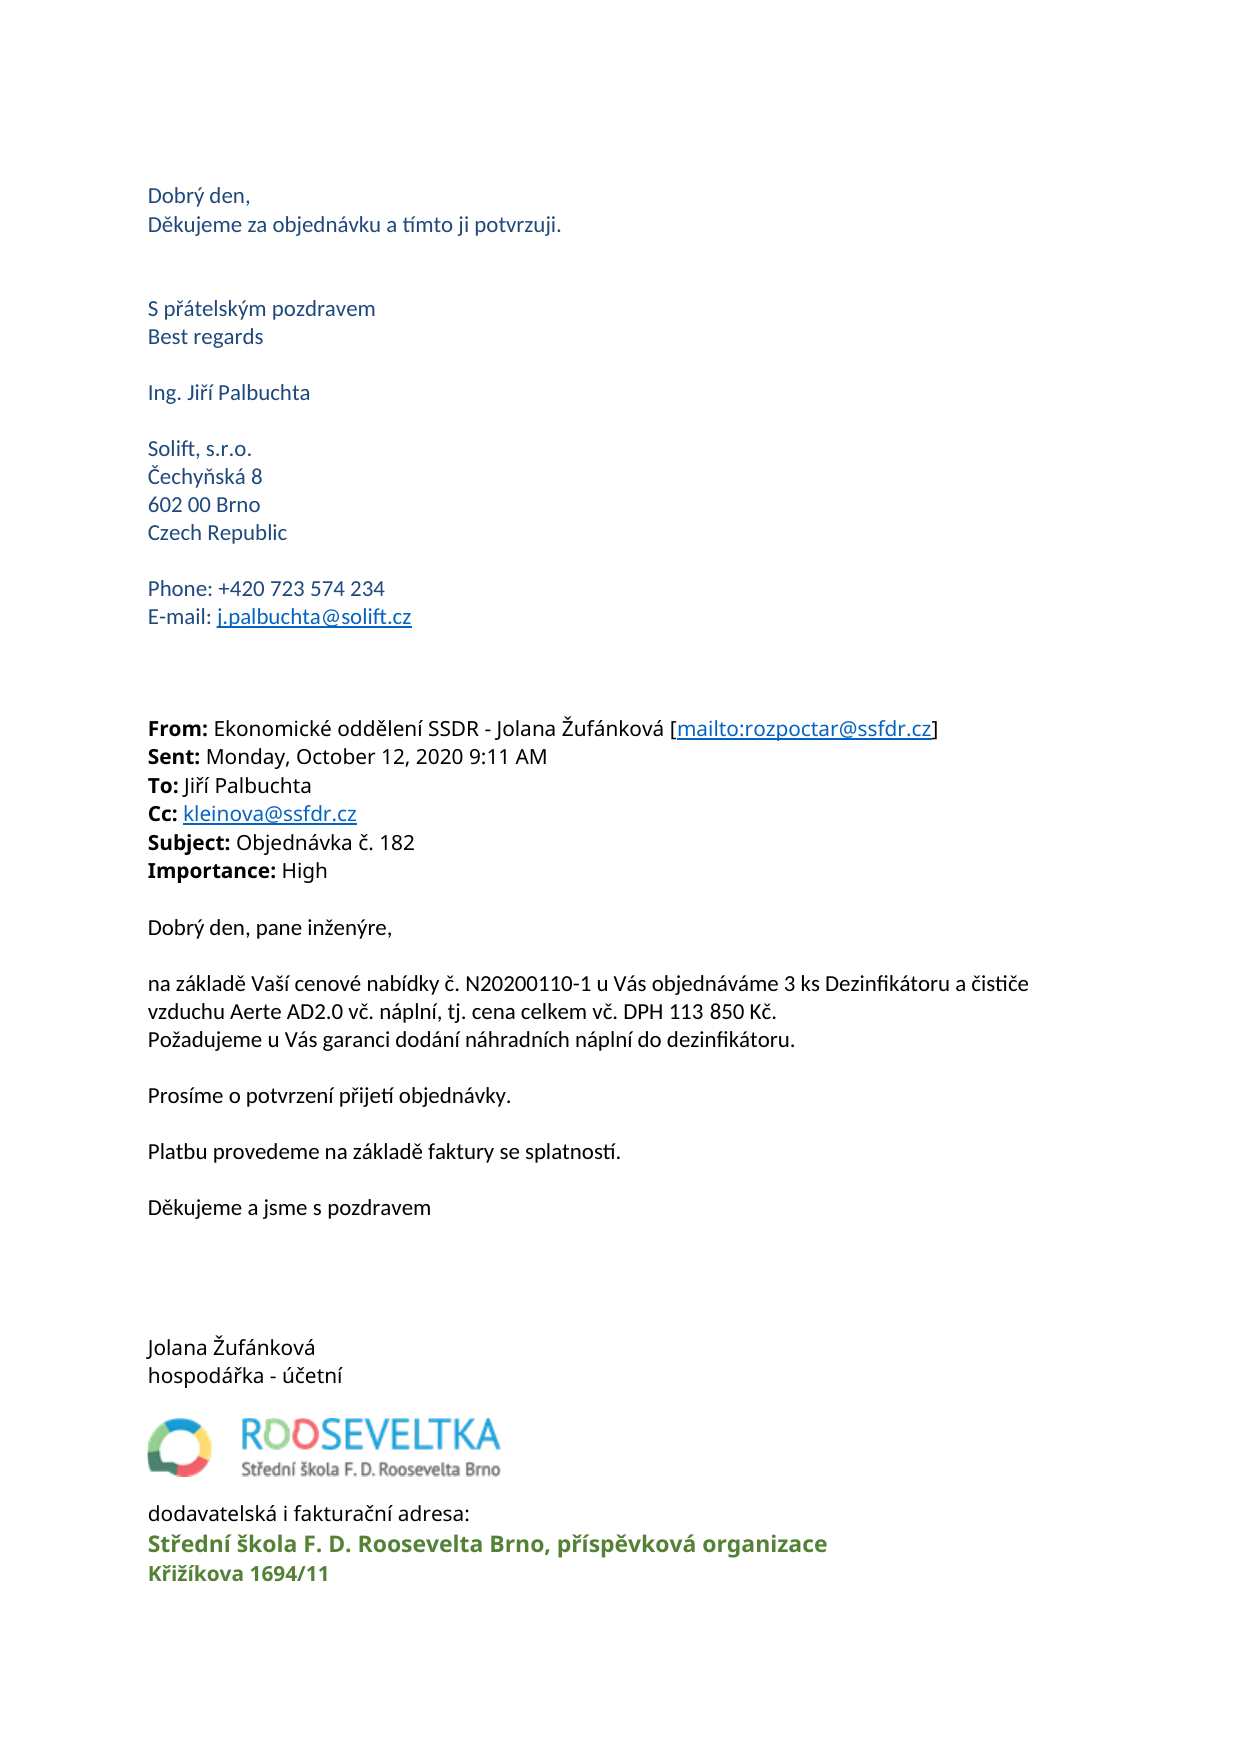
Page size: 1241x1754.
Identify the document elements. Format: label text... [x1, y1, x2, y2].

text Solift, s.r.o. [148, 434, 1093, 462]
text Ing. Jiří Palbuchta [148, 378, 1093, 406]
text Dobrý den, [148, 182, 1093, 210]
picture [147, 1418, 501, 1477]
text 602 00 Brno [148, 490, 1093, 518]
text Best regards [148, 322, 1093, 350]
text S přátelským pozdravem [148, 294, 1093, 322]
text Dobrý den, pane inženýre, [148, 913, 1093, 941]
text na základě Vaší cenové nabídky č. N20200110-1 u Vás objednáváme 3 ks Dezinfikátoru a čističe vzduchu Aerte AD2.0 vč. náplní, tj. cena celkem vč. DPH 113 850 Kč. [148, 969, 1093, 1025]
text Phone: +420 723 574 234 [148, 574, 1093, 602]
text Prosíme o potvrzení přijetí objednávky. [148, 1081, 1093, 1109]
text Czech Republic [148, 518, 1093, 546]
text hospodářka - účetní [148, 1361, 1093, 1390]
text Křižíkova 1694/11 [148, 1559, 1093, 1587]
text E-mail: j.palbuchta@solift.cz [148, 602, 1093, 630]
text Jolana Žufánková [148, 1333, 1093, 1361]
text Platbu provedeme na základě faktury se splatností. [148, 1137, 1093, 1165]
text From: Ekonomické oddělení SSDR - Jolana Žufánková [mailto:rozpoctar@ssfdr.cz] Sent: Monday, October 12, 2020 9:11 AM To: Jiří Palbuchta Cc: kleinova@ssfdr.cz Subject: Objednávka č. 182 Importance: High [148, 714, 1093, 885]
text Čechyňská 8 [148, 462, 1093, 490]
text Střední škola F. D. Roosevelta Brno, příspěvková organizace [148, 1527, 1093, 1559]
text Požadujeme u Vás garanci dodání náhradních náplní do dezinfikátoru. [148, 1025, 1093, 1053]
text Děkujeme za objednávku a tímto ji potvrzuji. [148, 210, 1093, 238]
text dodavatelská i fakturační adresa: [148, 1499, 1093, 1527]
text Děkujeme a jsme s pozdravem [148, 1193, 1093, 1221]
